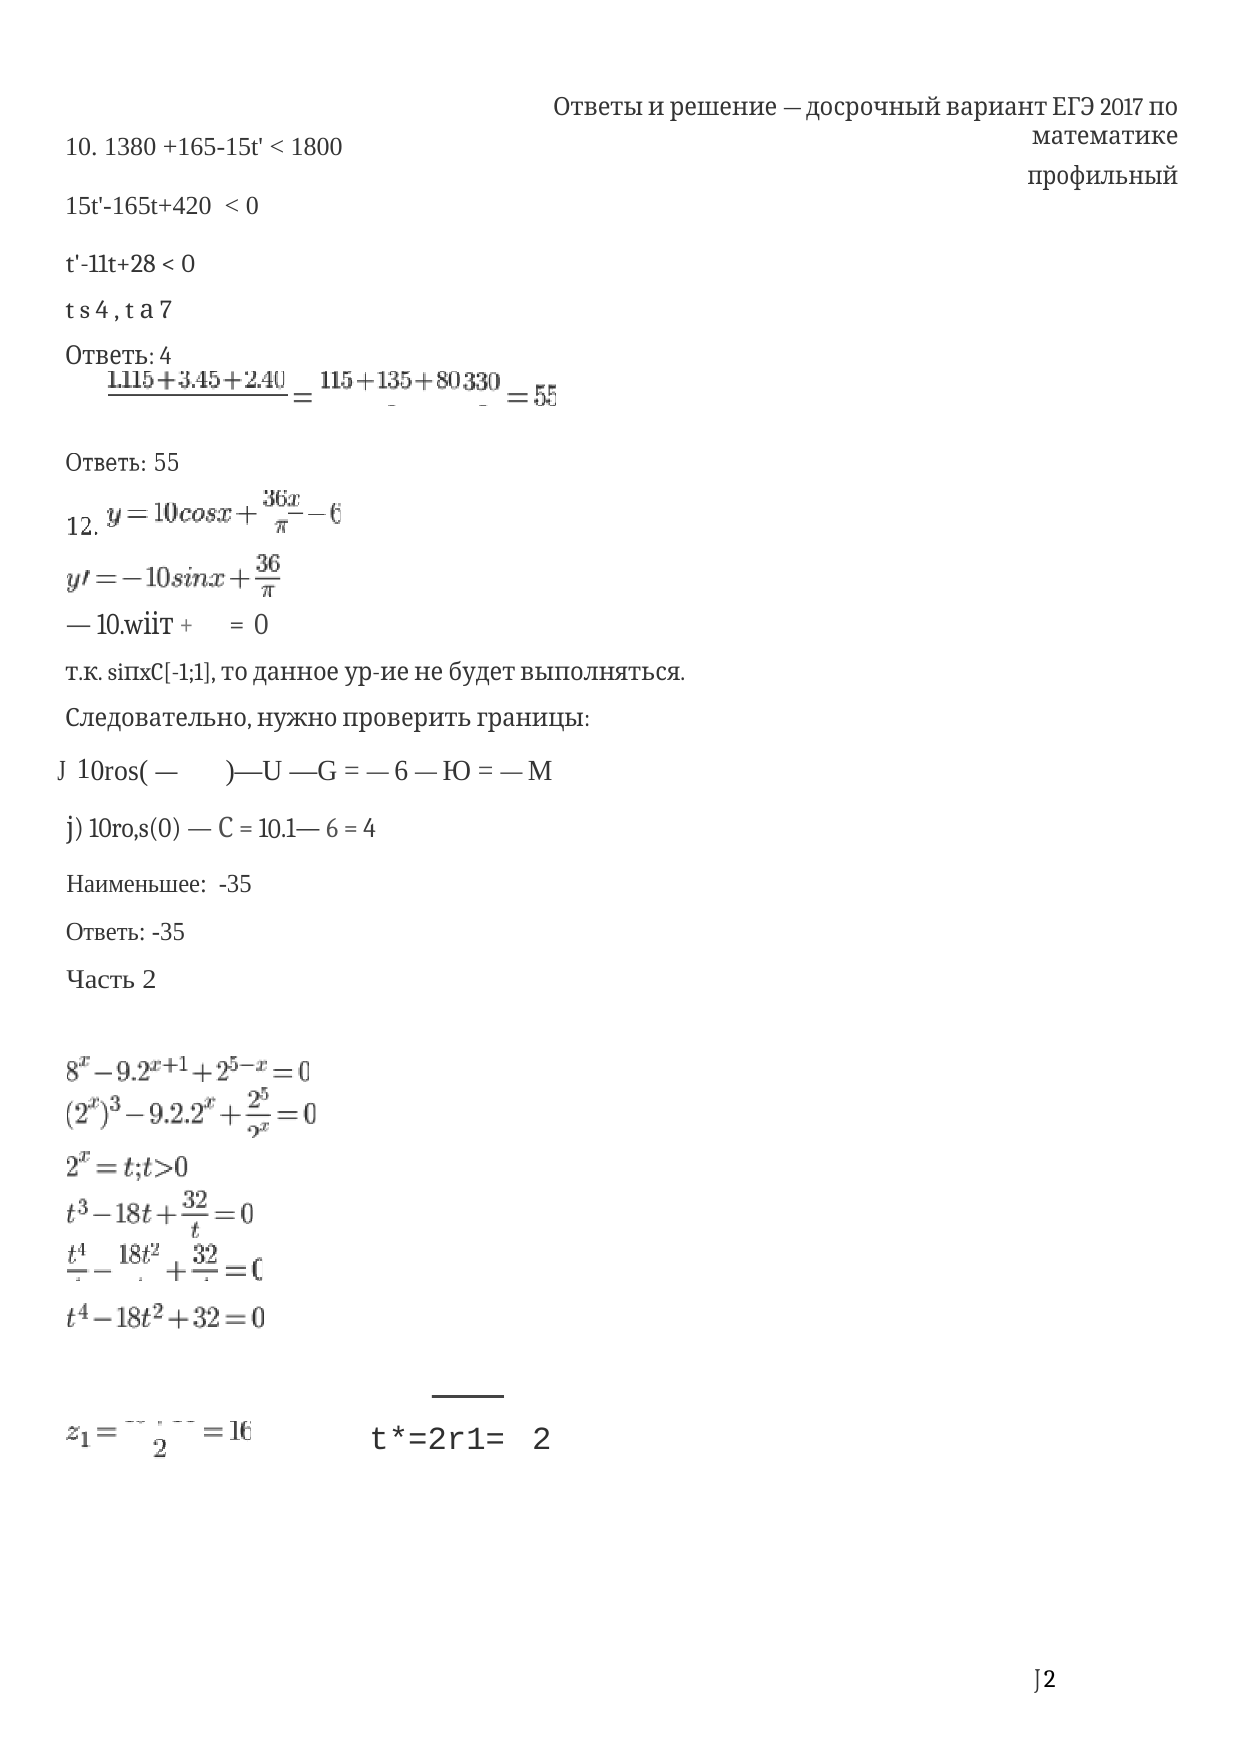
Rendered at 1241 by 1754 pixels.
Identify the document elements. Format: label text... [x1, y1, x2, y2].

text Ответь: -35 [66, 916, 1192, 946]
subtitle Наименьшее: -35 [66, 868, 1192, 898]
picture [67, 1056, 309, 1082]
picture [67, 1243, 263, 1281]
picture [67, 1303, 264, 1330]
text t*=2r1= 2 [369, 1423, 1192, 1459]
text профильный [440, 162, 1178, 191]
picture [67, 554, 281, 597]
picture [67, 1151, 253, 1238]
picture [66, 453, 178, 471]
text t'-11t+28 < 0 [66, 249, 343, 279]
picture [107, 371, 556, 406]
picture [67, 1087, 316, 1138]
subtitle 10. 1380 +165-15t' < 1800 [65, 131, 343, 161]
text Ответы и решение — досрочный вариант ЕГЭ 2017 по математике [440, 93, 1178, 150]
text т.к. siпxC[-1;1], то данное ур-ие не будет выполняться. Следовательно, нужно проверить границы: [65, 658, 816, 732]
subtitle ј) 10ro,s(0) — С = 10.1— 6 = 4 [66, 812, 1192, 846]
text — 10.wііт + = 0 [66, 557, 1192, 642]
text t s 4 , t а 7 Ответь: 4 [65, 296, 254, 371]
text Ј 10ros( — )—U —G = — 6 — Ю = — М [57, 752, 1192, 786]
text Часть 2 [66, 963, 1192, 994]
picture [68, 490, 341, 535]
picture [66, 1421, 251, 1460]
text 15t'-165t+420 < 0 [65, 190, 343, 220]
